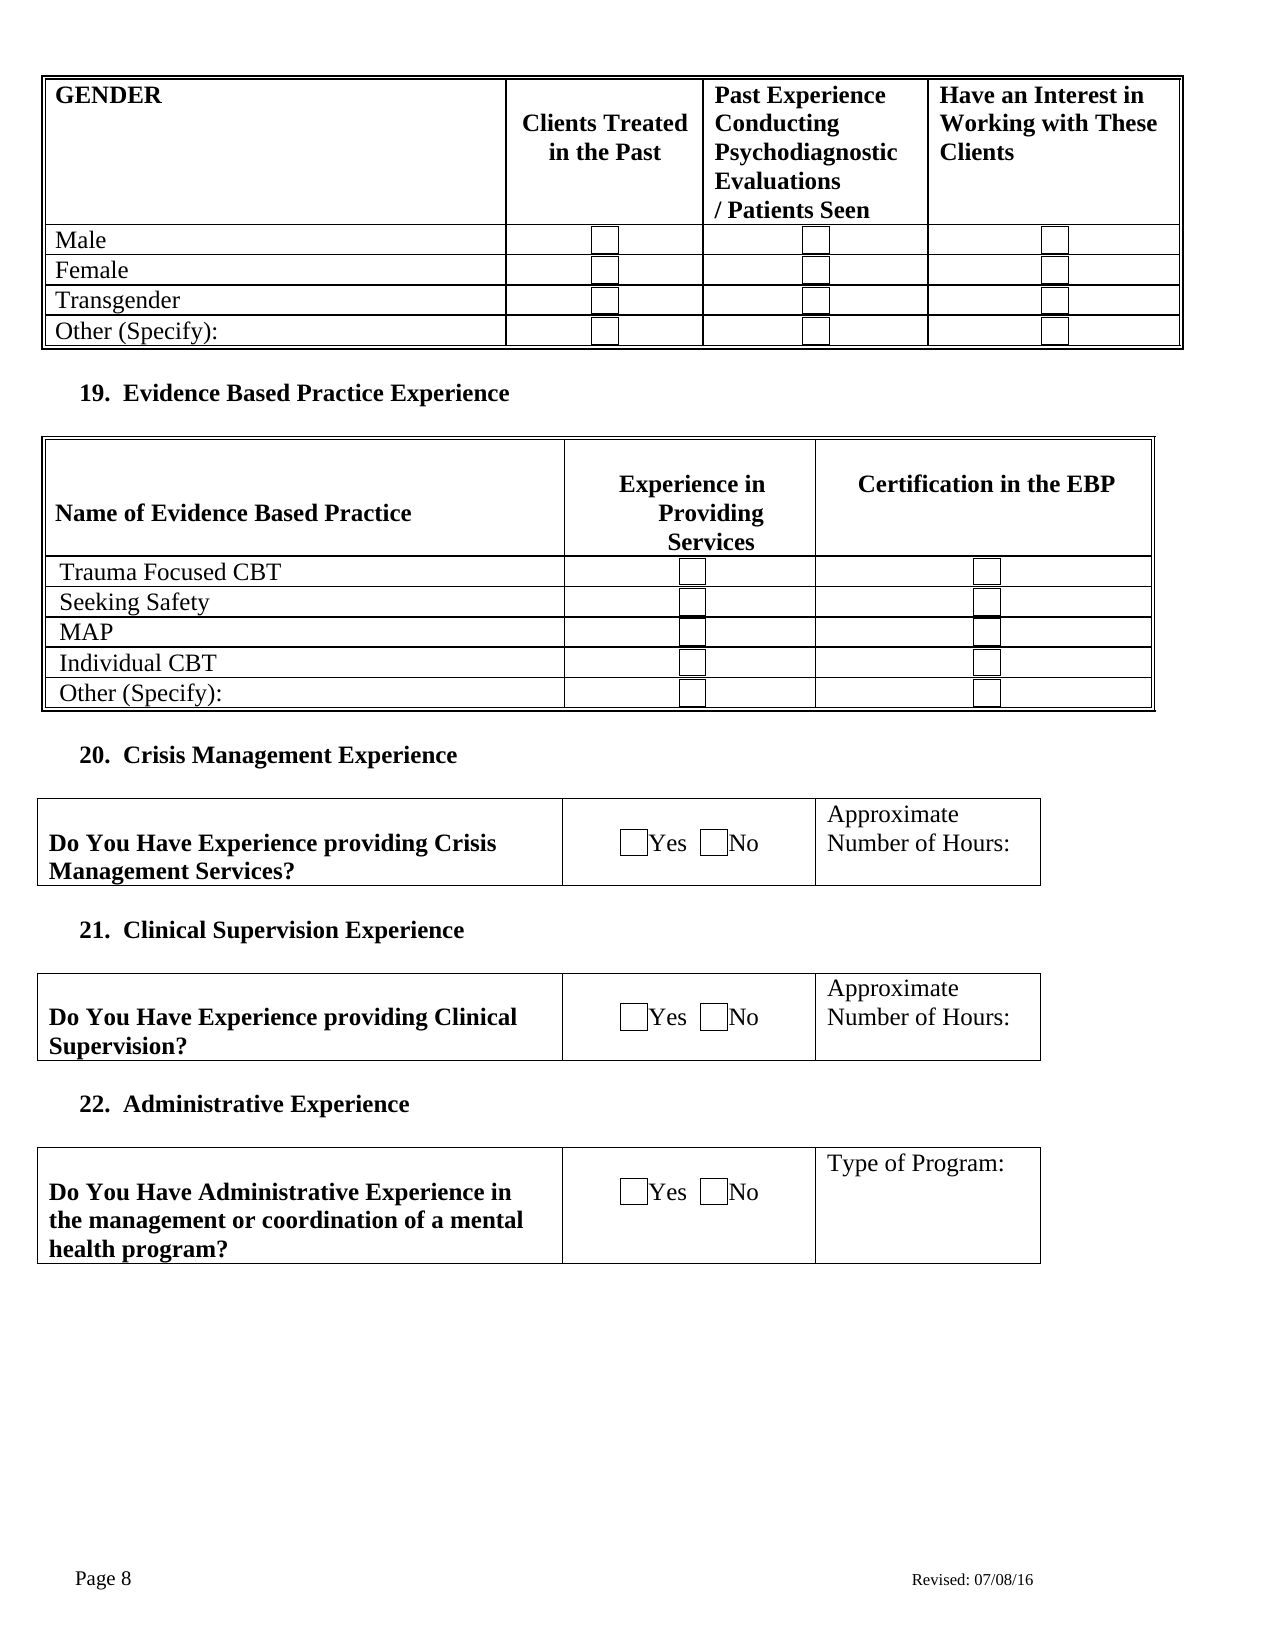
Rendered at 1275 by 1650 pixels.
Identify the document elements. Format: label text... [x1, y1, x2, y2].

table_cell [816, 678, 1151, 707]
table_header Approximate Number of Hours: [816, 974, 1040, 1060]
table_cell Trauma Focused CBT [46, 557, 564, 586]
table_cell [565, 587, 815, 616]
table_cell [507, 255, 702, 284]
table_cell Female [46, 255, 505, 284]
table_cell [565, 557, 815, 586]
table_cell [929, 286, 1179, 314]
table_header Do You Have Administrative Experience in the management or coordination of a mental health program? [38, 1148, 562, 1263]
table_cell Seeking Safety [46, 587, 564, 616]
table_cell [816, 557, 1151, 586]
table_header Have an Interest in Working with These Clients [929, 80, 1179, 223]
table_cell Male [46, 225, 505, 254]
text 22. Administrative Experience [79, 1089, 1200, 1118]
table_header Clients Treated in the Past [507, 80, 702, 223]
table_cell [816, 618, 973, 646]
table_cell [704, 255, 927, 284]
table_header Name of Evidence Based Practice [46, 440, 564, 555]
table_cell [974, 619, 1000, 645]
table_cell [507, 286, 702, 314]
table_cell [565, 678, 815, 707]
table_cell Other (Specify): [46, 316, 505, 345]
table_cell [816, 648, 1151, 677]
table_cell MAP [46, 618, 564, 646]
table_header Yes No [563, 974, 815, 1060]
text 21. Clinical Supervision Experience [79, 915, 1200, 944]
table_header Past Experience Conducting Psychodiagnostic Evaluations Clients / Patients Seen [704, 80, 927, 223]
text 20. Crisis Management Experience [79, 740, 1200, 769]
table_cell [706, 618, 815, 646]
table_header Experience in Providing Services [565, 440, 815, 555]
table_cell [1001, 618, 1151, 646]
table_header GENDER [46, 80, 505, 223]
table_cell [704, 316, 927, 345]
table_header Certification in the EBP Clients / Patients Seen [816, 440, 1151, 555]
table_cell [507, 225, 702, 254]
table_cell [929, 316, 1179, 345]
table_cell [929, 255, 1179, 284]
table_cell Individual CBT [46, 648, 564, 677]
table_cell Transgender [46, 286, 505, 314]
text 19. Evidence Based Practice Experience [79, 378, 1200, 407]
table_cell [704, 286, 927, 314]
table_header Do You Have Experience providing Clinical Supervision? [38, 974, 562, 1060]
table_cell [565, 648, 815, 677]
table_cell [565, 618, 679, 646]
table_header Do You Have Experience providing Crisis Management Services? [38, 799, 562, 885]
table_header Type of Program: [816, 1148, 1040, 1263]
table_header Yes No [563, 799, 815, 885]
table_cell [929, 225, 1179, 254]
table_cell Other (Specify): [46, 678, 564, 707]
table_cell [507, 316, 702, 345]
table_header Approximate Number of Hours: [816, 799, 1040, 885]
table_cell [816, 587, 1151, 616]
table_cell [680, 619, 705, 645]
table_cell [704, 225, 927, 254]
table_header Yes No [563, 1148, 815, 1263]
